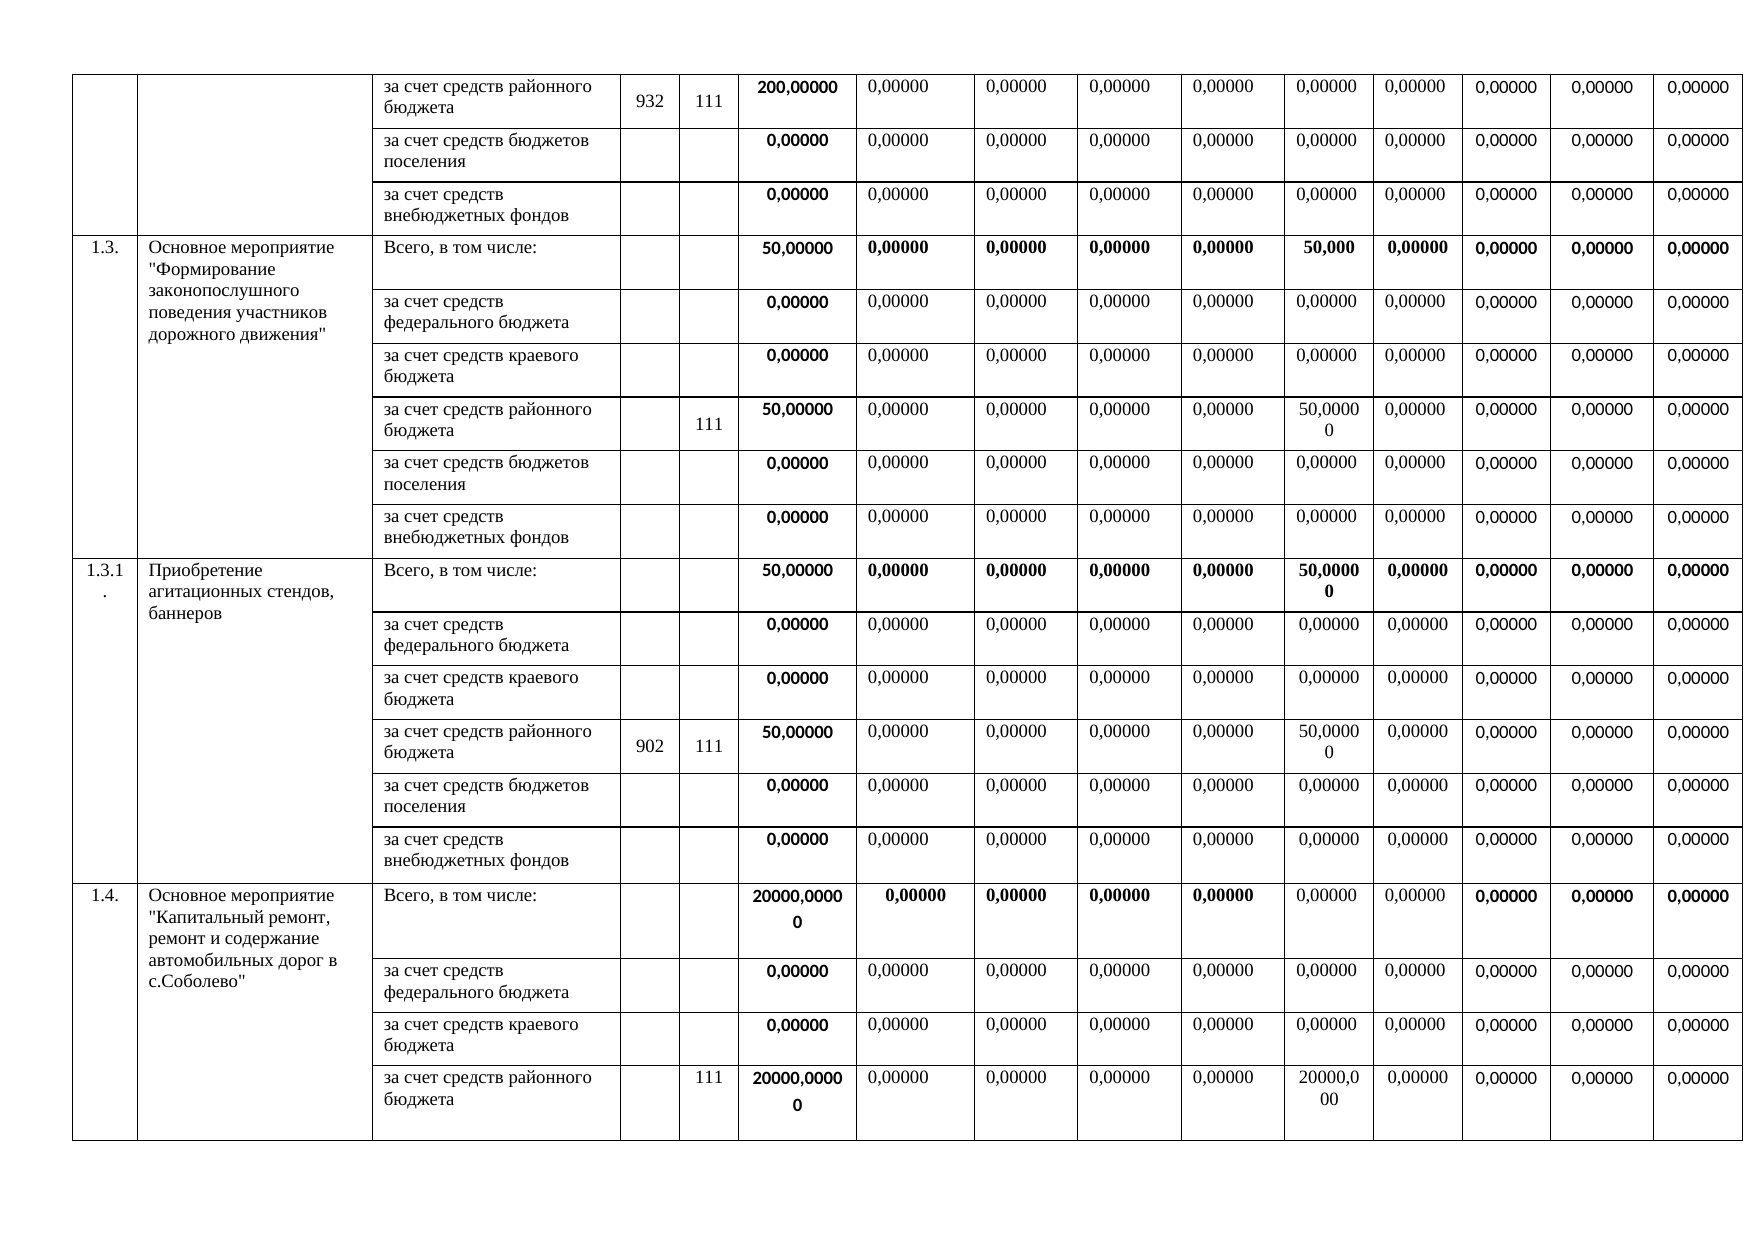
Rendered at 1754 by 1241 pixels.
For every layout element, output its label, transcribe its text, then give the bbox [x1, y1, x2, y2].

table_cell 0,00000 [1551, 344, 1653, 396]
table_cell [680, 666, 738, 719]
table_cell 0,00000 [1654, 183, 1742, 235]
table_cell [621, 505, 679, 558]
table_cell за счет средств федерального бюджета [373, 290, 620, 343]
table_cell 0,00000 [975, 774, 1077, 826]
table_cell 0,00000 [1463, 613, 1550, 665]
table_cell 0,00000 [1463, 559, 1550, 611]
table_cell 0,00000 [1078, 236, 1181, 289]
table_cell 0,00000 [1463, 1013, 1550, 1065]
table_cell [621, 236, 679, 289]
table_cell 0,00000 [1551, 290, 1653, 343]
table_cell 0,00000 [857, 290, 974, 343]
table_cell 0,00000 [1654, 774, 1742, 826]
table_cell за счет средств бюджетов поселения [373, 129, 620, 181]
table_cell 50,00000 [1285, 398, 1373, 450]
table_cell за счет средств районного бюджета [373, 398, 620, 450]
table_cell 0,00000 [739, 505, 856, 558]
table_cell 0,00000 [1551, 774, 1653, 826]
table_cell 0,00000 [975, 183, 1077, 235]
table_cell 0,00000 [857, 720, 974, 773]
table_cell 0,00000 [1374, 828, 1462, 883]
table_cell 0,00000 [1374, 129, 1462, 181]
table_cell [680, 344, 738, 396]
table_cell 0,00000 [975, 1066, 1077, 1140]
table_cell 0,00000 [1285, 344, 1373, 396]
table_cell 0,00000 [975, 236, 1077, 289]
table_cell 0,00000 [1182, 720, 1284, 773]
table_cell 0,00000 [1182, 290, 1284, 343]
table_cell 0,00000 [1374, 559, 1462, 611]
table_cell [680, 1013, 738, 1065]
table_cell 0,00000 [1654, 828, 1742, 883]
table_cell [680, 959, 738, 1012]
table_cell 0,00000 [1078, 559, 1181, 611]
table_cell 0,00000 [1551, 75, 1653, 128]
table_cell 111 [680, 1066, 738, 1140]
table_cell 0,00000 [1463, 451, 1550, 504]
table_cell 50,00000 [1285, 720, 1373, 773]
table_cell 0,00000 [1551, 451, 1653, 504]
table_cell 0,00000 [739, 828, 856, 883]
table_cell [680, 451, 738, 504]
table_cell за счет средств внебюджетных фондов [373, 828, 620, 883]
table_cell 0,00000 [1463, 720, 1550, 773]
table_cell за счет средств бюджетов поселения [373, 451, 620, 504]
table_cell 0,00000 [857, 451, 974, 504]
table_cell 0,00000 [1374, 1013, 1462, 1065]
table_cell 0,00000 [857, 666, 974, 719]
table_cell 0,00000 [1285, 666, 1373, 719]
table_cell 0,00000 [1551, 666, 1653, 719]
table_cell 0,00000 [857, 75, 974, 128]
table_cell 0,00000 [1463, 774, 1550, 826]
table_cell [680, 613, 738, 665]
table_cell 50,00000 [1285, 559, 1373, 611]
table_cell за счет средств районного бюджета [373, 75, 620, 128]
table_cell 0,00000 [1654, 344, 1742, 396]
table_cell 0,00000 [1374, 666, 1462, 719]
table_cell 0,00000 [1078, 344, 1181, 396]
table_cell 0,00000 [1463, 884, 1550, 958]
table_cell 0,00000 [857, 884, 974, 958]
table_cell 0,00000 [739, 344, 856, 396]
table_cell 20000,00000 [739, 884, 856, 958]
table_cell 0,00000 [1374, 290, 1462, 343]
table_cell 0,00000 [1078, 1066, 1181, 1140]
table_cell 0,00000 [1182, 1066, 1284, 1140]
table_cell 0,00000 [1374, 236, 1462, 289]
table_cell 0,00000 [739, 129, 856, 181]
table_cell 0,00000 [1182, 236, 1284, 289]
table_cell 0,00000 [975, 559, 1077, 611]
table_cell за счет средств внебюджетных фондов [373, 183, 620, 235]
table_cell 0,00000 [1078, 720, 1181, 773]
table_cell 0,00000 [1374, 398, 1462, 450]
table_cell 0,00000 [1182, 884, 1284, 958]
table_cell 0,00000 [857, 398, 974, 450]
table_cell 0,00000 [1078, 75, 1181, 128]
table_cell 0,00000 [1654, 720, 1742, 773]
table_cell 0,00000 [1374, 613, 1462, 665]
table_cell 0,00000 [1463, 1066, 1550, 1140]
table_cell [621, 398, 679, 450]
table_cell 932 [621, 75, 679, 128]
table_cell 0,00000 [1374, 344, 1462, 396]
table_cell 0,00000 [1285, 290, 1373, 343]
table_cell Основное мероприятие "Формирование законопослушного поведения участников дорожного движения" [138, 236, 372, 558]
table_cell 0,00000 [1374, 183, 1462, 235]
table_cell 0,00000 [1182, 1013, 1284, 1065]
table_cell 0,00000 [975, 344, 1077, 396]
table_cell 0,00000 [857, 613, 974, 665]
table_cell [621, 290, 679, 343]
table_cell 0,00000 [1654, 236, 1742, 289]
table_cell 0,00000 [1463, 828, 1550, 883]
table_cell 0,00000 [1654, 959, 1742, 1012]
table_cell 0,00000 [1463, 183, 1550, 235]
table_cell 0,00000 [739, 613, 856, 665]
table_cell 0,00000 [1078, 884, 1181, 958]
table_cell 0,00000 [1374, 1066, 1462, 1140]
table_cell 0,00000 [1551, 613, 1653, 665]
table_cell 0,00000 [975, 398, 1077, 450]
table_cell за счет средств краевого бюджета [373, 666, 620, 719]
table_cell 0,00000 [1654, 613, 1742, 665]
table_cell 0,00000 [857, 236, 974, 289]
table_cell за счет средств федерального бюджета [373, 613, 620, 665]
table_cell 0,00000 [1078, 505, 1181, 558]
table_cell [680, 505, 738, 558]
table_cell 0,00000 [1182, 451, 1284, 504]
table_cell 0,00000 [1551, 1013, 1653, 1065]
table_cell 0,00000 [1654, 1066, 1742, 1140]
table_cell 0,00000 [1654, 290, 1742, 343]
table_cell 0,00000 [1463, 129, 1550, 181]
table_cell 0,00000 [975, 451, 1077, 504]
table_cell 0,00000 [975, 75, 1077, 128]
table_cell 0,00000 [857, 1066, 974, 1140]
table_cell 0,00000 [1182, 666, 1284, 719]
table_cell 0,00000 [1182, 505, 1284, 558]
table_cell 0,00000 [1285, 451, 1373, 504]
table_cell 0,00000 [1374, 774, 1462, 826]
table_cell 0,00000 [1551, 720, 1653, 773]
table_cell 111 [680, 720, 738, 773]
table_cell 0,00000 [739, 451, 856, 504]
table_cell [621, 613, 679, 665]
table_cell 0,00000 [739, 774, 856, 826]
table_cell [680, 129, 738, 181]
table_cell 0,00000 [1463, 666, 1550, 719]
table_cell 0,00000 [1654, 398, 1742, 450]
table_cell [680, 774, 738, 826]
table_cell [621, 774, 679, 826]
table_cell 0,00000 [1374, 451, 1462, 504]
table_cell [680, 290, 738, 343]
table_cell за счет средств краевого бюджета [373, 344, 620, 396]
table_cell 111 [680, 75, 738, 128]
table_cell 0,00000 [1374, 884, 1462, 958]
table_cell 0,00000 [1463, 290, 1550, 343]
table_cell 0,00000 [1654, 451, 1742, 504]
table_cell 50,00000 [739, 559, 856, 611]
table_cell 50,00000 [739, 720, 856, 773]
table_cell 0,00000 [975, 884, 1077, 958]
table_cell [621, 1013, 679, 1065]
table_cell 0,00000 [857, 505, 974, 558]
table_cell [621, 183, 679, 235]
table_cell [680, 884, 738, 958]
table_cell 0,00000 [1182, 613, 1284, 665]
table_cell 0,00000 [1654, 666, 1742, 719]
table_cell 0,00000 [1182, 559, 1284, 611]
table_cell 0,00000 [739, 959, 856, 1012]
table_cell 0,00000 [1285, 828, 1373, 883]
table_cell 0,00000 [1551, 236, 1653, 289]
table_cell 0,00000 [975, 1013, 1077, 1065]
table_cell 0,00000 [739, 1013, 856, 1065]
table_cell за счет средств бюджетов поселения [373, 774, 620, 826]
table_cell 0,00000 [1551, 183, 1653, 235]
table_cell 0,00000 [1374, 959, 1462, 1012]
table_cell 200,00000 [739, 75, 856, 128]
table_cell 0,00000 [1463, 75, 1550, 128]
table_cell 0,00000 [1285, 613, 1373, 665]
table_cell Всего, в том числе: [373, 236, 620, 289]
table_cell 0,00000 [739, 666, 856, 719]
table_cell 0,00000 [1182, 828, 1284, 883]
table_cell 0,00000 [1078, 613, 1181, 665]
table_cell [621, 344, 679, 396]
table_cell 0,00000 [857, 774, 974, 826]
table_cell за счет средств районного бюджета [373, 720, 620, 773]
table_cell 0,00000 [975, 828, 1077, 883]
table_cell 1.3.1. [73, 559, 137, 883]
table_cell 0,00000 [1551, 129, 1653, 181]
table_cell Приобретение агитационных стендов, баннеров [138, 559, 372, 883]
table_cell 0,00000 [1182, 183, 1284, 235]
table_cell [621, 828, 679, 883]
table_cell Основное мероприятие "Капитальный ремонт, ремонт и содержание автомобильных дорог в с.Соболево" [138, 884, 372, 1140]
table_cell 50,000 [1285, 236, 1373, 289]
table_cell 0,00000 [1463, 236, 1550, 289]
table_cell [621, 666, 679, 719]
table_cell 0,00000 [1463, 344, 1550, 396]
table_cell [621, 559, 679, 611]
table_cell 0,00000 [1285, 774, 1373, 826]
table_cell 0,00000 [1551, 959, 1653, 1012]
table_cell 0,00000 [857, 183, 974, 235]
table_cell [621, 1066, 679, 1140]
table_cell 0,00000 [1654, 75, 1742, 128]
table_cell 0,00000 [975, 959, 1077, 1012]
table_cell 0,00000 [975, 666, 1077, 719]
table_cell [621, 129, 679, 181]
table_cell 0,00000 [975, 613, 1077, 665]
table_cell 1.4. [73, 884, 137, 1140]
table_cell 50,00000 [739, 398, 856, 450]
table_cell 0,00000 [1374, 75, 1462, 128]
table_cell 0,00000 [975, 129, 1077, 181]
table_cell 0,00000 [1182, 129, 1284, 181]
table_cell 50,00000 [739, 236, 856, 289]
table_cell [680, 828, 738, 883]
table_cell 0,00000 [1285, 505, 1373, 558]
table_cell 0,00000 [1078, 666, 1181, 719]
table_cell 0,00000 [1463, 398, 1550, 450]
table_cell [621, 884, 679, 958]
table_cell 0,00000 [975, 720, 1077, 773]
table_cell Всего, в том числе: [373, 884, 620, 958]
table_cell 0,00000 [1551, 398, 1653, 450]
table_cell 0,00000 [1078, 959, 1181, 1012]
table_cell за счет средств внебюджетных фондов [373, 505, 620, 558]
table_cell 1.3. [73, 236, 137, 558]
table_cell 0,00000 [1654, 1013, 1742, 1065]
table_cell 0,00000 [1654, 505, 1742, 558]
table_cell 0,00000 [1182, 959, 1284, 1012]
table_cell 0,00000 [1078, 1013, 1181, 1065]
table_cell 0,00000 [1463, 959, 1550, 1012]
table_cell 20000,000 [1285, 1066, 1373, 1140]
table_cell 0,00000 [1078, 774, 1181, 826]
table_cell 0,00000 [975, 505, 1077, 558]
table_cell [621, 451, 679, 504]
table_cell 0,00000 [1551, 559, 1653, 611]
table_cell 0,00000 [1078, 290, 1181, 343]
table_cell 0,00000 [1551, 1066, 1653, 1140]
table_cell 0,00000 [1463, 505, 1550, 558]
table_cell 0,00000 [1285, 1013, 1373, 1065]
table_cell 0,00000 [1551, 884, 1653, 958]
table_cell 0,00000 [1182, 75, 1284, 128]
table_cell 0,00000 [857, 959, 974, 1012]
table_cell 0,00000 [1182, 344, 1284, 396]
table_cell 0,00000 [1285, 884, 1373, 958]
table_cell за счет средств федерального бюджета [373, 959, 620, 1012]
table_cell 0,00000 [1285, 129, 1373, 181]
table_cell 0,00000 [1374, 505, 1462, 558]
table_cell 20000,00000 [739, 1066, 856, 1140]
table_cell 0,00000 [857, 559, 974, 611]
table_cell 0,00000 [1374, 720, 1462, 773]
table_cell Всего, в том числе: [373, 559, 620, 611]
table_cell 0,00000 [1285, 75, 1373, 128]
table_cell [680, 236, 738, 289]
table_cell [680, 183, 738, 235]
table_cell 0,00000 [1285, 959, 1373, 1012]
table_cell 0,00000 [1654, 559, 1742, 611]
table_cell 0,00000 [857, 344, 974, 396]
table_cell 0,00000 [1285, 183, 1373, 235]
table_cell 0,00000 [739, 290, 856, 343]
table_cell 0,00000 [1078, 451, 1181, 504]
table_cell за счет средств краевого бюджета [373, 1013, 620, 1065]
table_cell 0,00000 [1182, 398, 1284, 450]
table_cell [621, 959, 679, 1012]
table_cell 0,00000 [1078, 828, 1181, 883]
table_cell 0,00000 [857, 129, 974, 181]
table_cell 0,00000 [1182, 774, 1284, 826]
table_cell [680, 559, 738, 611]
table_cell 902 [621, 720, 679, 773]
table_cell 0,00000 [1551, 505, 1653, 558]
table_cell 0,00000 [1078, 183, 1181, 235]
table_cell 0,00000 [739, 183, 856, 235]
table_cell 0,00000 [975, 290, 1077, 343]
table_cell 111 [680, 398, 738, 450]
table_cell 0,00000 [1078, 129, 1181, 181]
table_cell 0,00000 [1654, 129, 1742, 181]
table_cell 0,00000 [1551, 828, 1653, 883]
table_cell 0,00000 [857, 828, 974, 883]
table_cell 0,00000 [857, 1013, 974, 1065]
table_cell 0,00000 [1654, 884, 1742, 958]
table_cell за счет средств районного бюджета [373, 1066, 620, 1140]
table_cell 0,00000 [1078, 398, 1181, 450]
